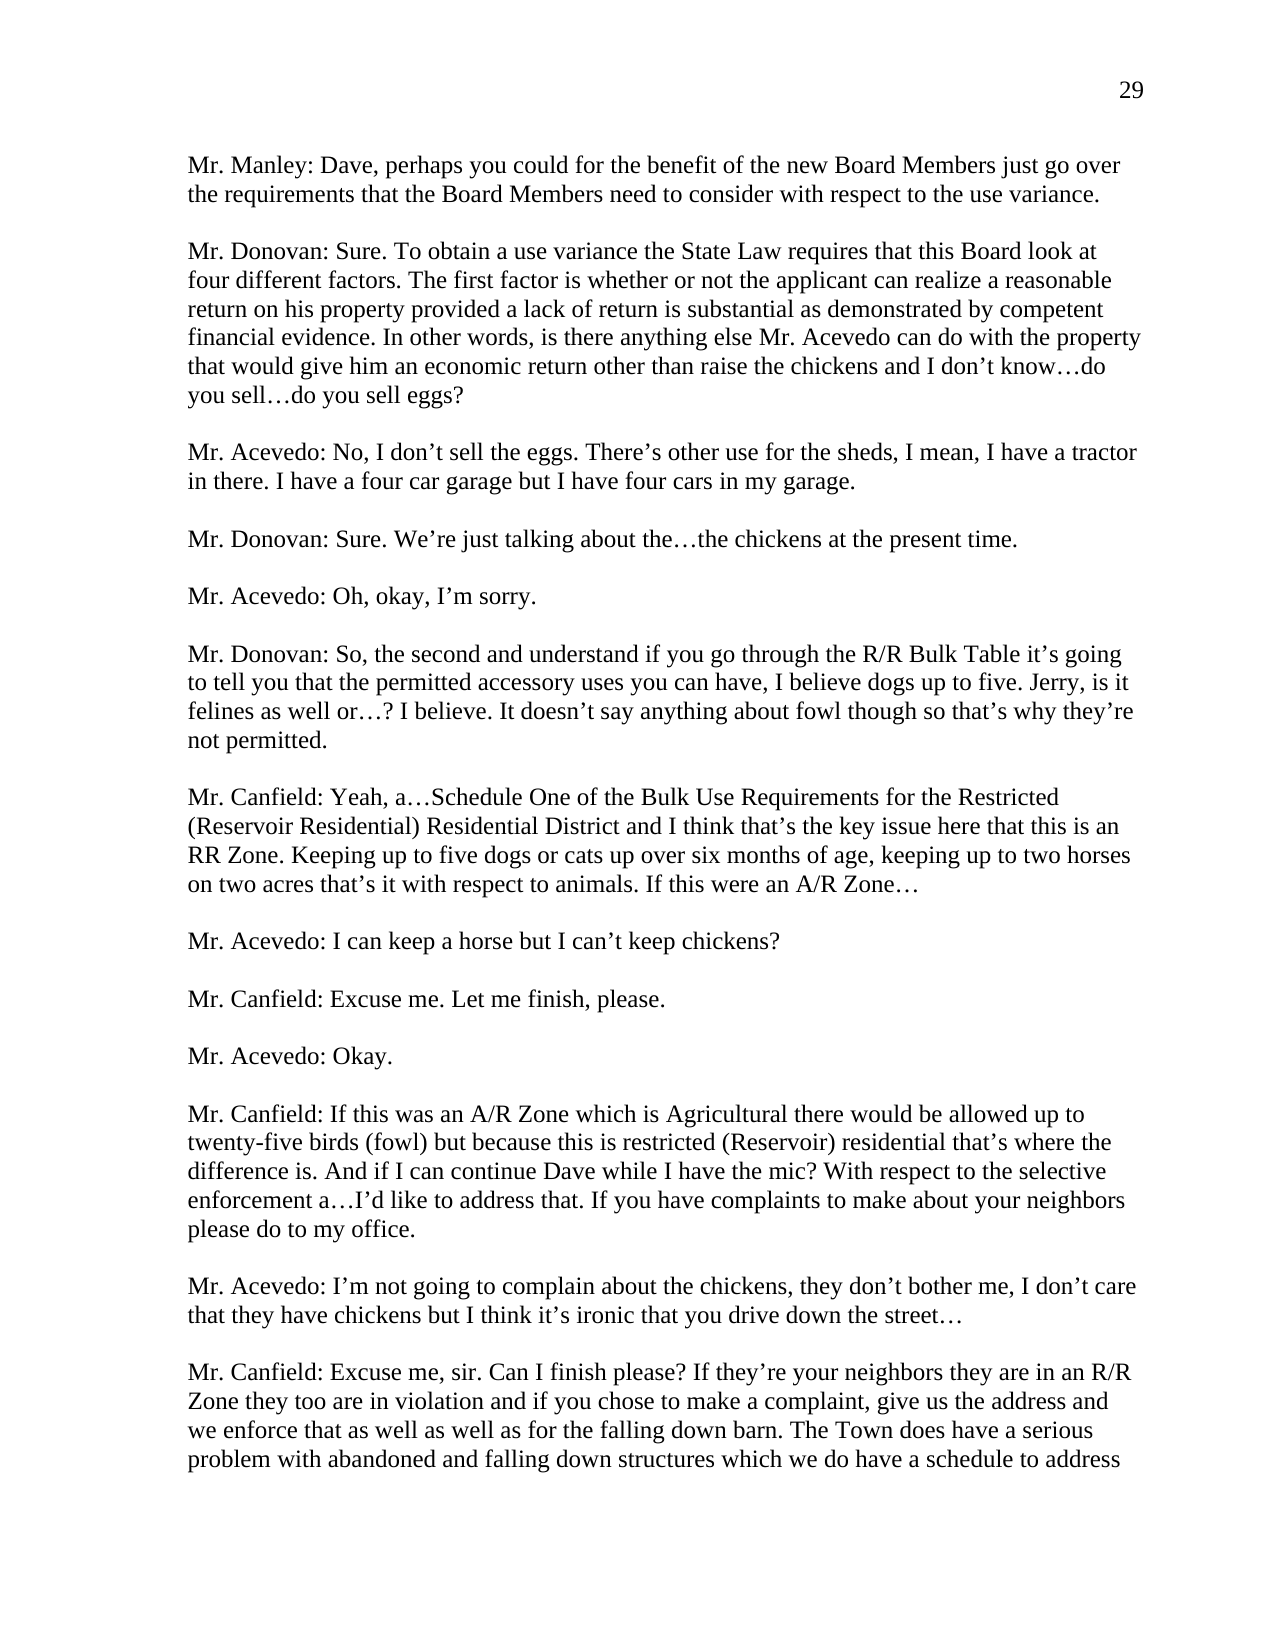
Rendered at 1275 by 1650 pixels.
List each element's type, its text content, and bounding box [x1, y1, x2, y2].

text Mr. Acevedo: I’m not going to complain about the chickens, they don’t bother me, I don’t care that they have chickens but I think it’s ironic that you drive down the street… [187, 1271, 1144, 1329]
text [187, 1357, 1144, 1472]
text Mr. Donovan: So, the second and understand if you go through the R/R Bulk Table it’s going to tell you that the permitted accessory uses you can have, I believe dogs up to five. Jerry, is it felines as well or…? I believe. It doesn’t say anything about fowl though so that’s why they’re not permitted. [187, 639, 1144, 754]
text Mr. Acevedo: Oh, okay, I’m sorry. [187, 581, 1144, 610]
text Mr. Acevedo: Okay. [187, 1041, 1144, 1070]
text Mr. Donovan: Sure. To obtain a use variance the State Law requires that this Board look at four different factors. The first factor is whether or not the applicant can realize a reasonable return on his property provided a lack of return is substantial as demonstrated by competent financial evidence. In other words, is there anything else Mr. Acevedo can do with the property that would give him an economic return other than raise the chickens and I don’t know…do you sell…do you sell eggs? [187, 236, 1144, 409]
text Mr. Canfield: If this was an A/R Zone which is Agricultural there would be allowed up to twenty-five birds (fowl) but because this is restricted (Reservoir) residential that’s where the difference is. And if I can continue Dave while I have the mic? With respect to the selective enforcement a…I’d like to address that. If you have complaints to make about your neighbors please do to my office. [187, 1099, 1144, 1242]
text Mr. Acevedo: No, I don’t sell the eggs. There’s other use for the sheds, I mean, I have a tractor in there. I have a four car garage but I have four cars in my garage. [187, 437, 1144, 495]
text Mr. Canfield: Yeah, a…Schedule One of the Bulk Use Requirements for the Restricted (Reservoir Residential) Residential District and I think that’s the key issue here that this is an RR Zone. Keeping up to five dogs or cats up over six months of age, keeping up to two horses on two acres that’s it with respect to animals. If this were an A/R Zone… [187, 782, 1144, 897]
text Mr. Manley: Dave, perhaps you could for the benefit of the new Board Members just go over the requirements that the Board Members need to consider with respect to the use variance. [187, 150, 1144, 207]
text Mr. Canfield: Excuse me. Let me finish, please. [187, 984, 1144, 1012]
text Mr. Acevedo: I can keep a horse but I can’t keep chickens? [187, 926, 1144, 955]
text Mr. Donovan: Sure. We’re just talking about the…the chickens at the present time. [187, 524, 1144, 552]
